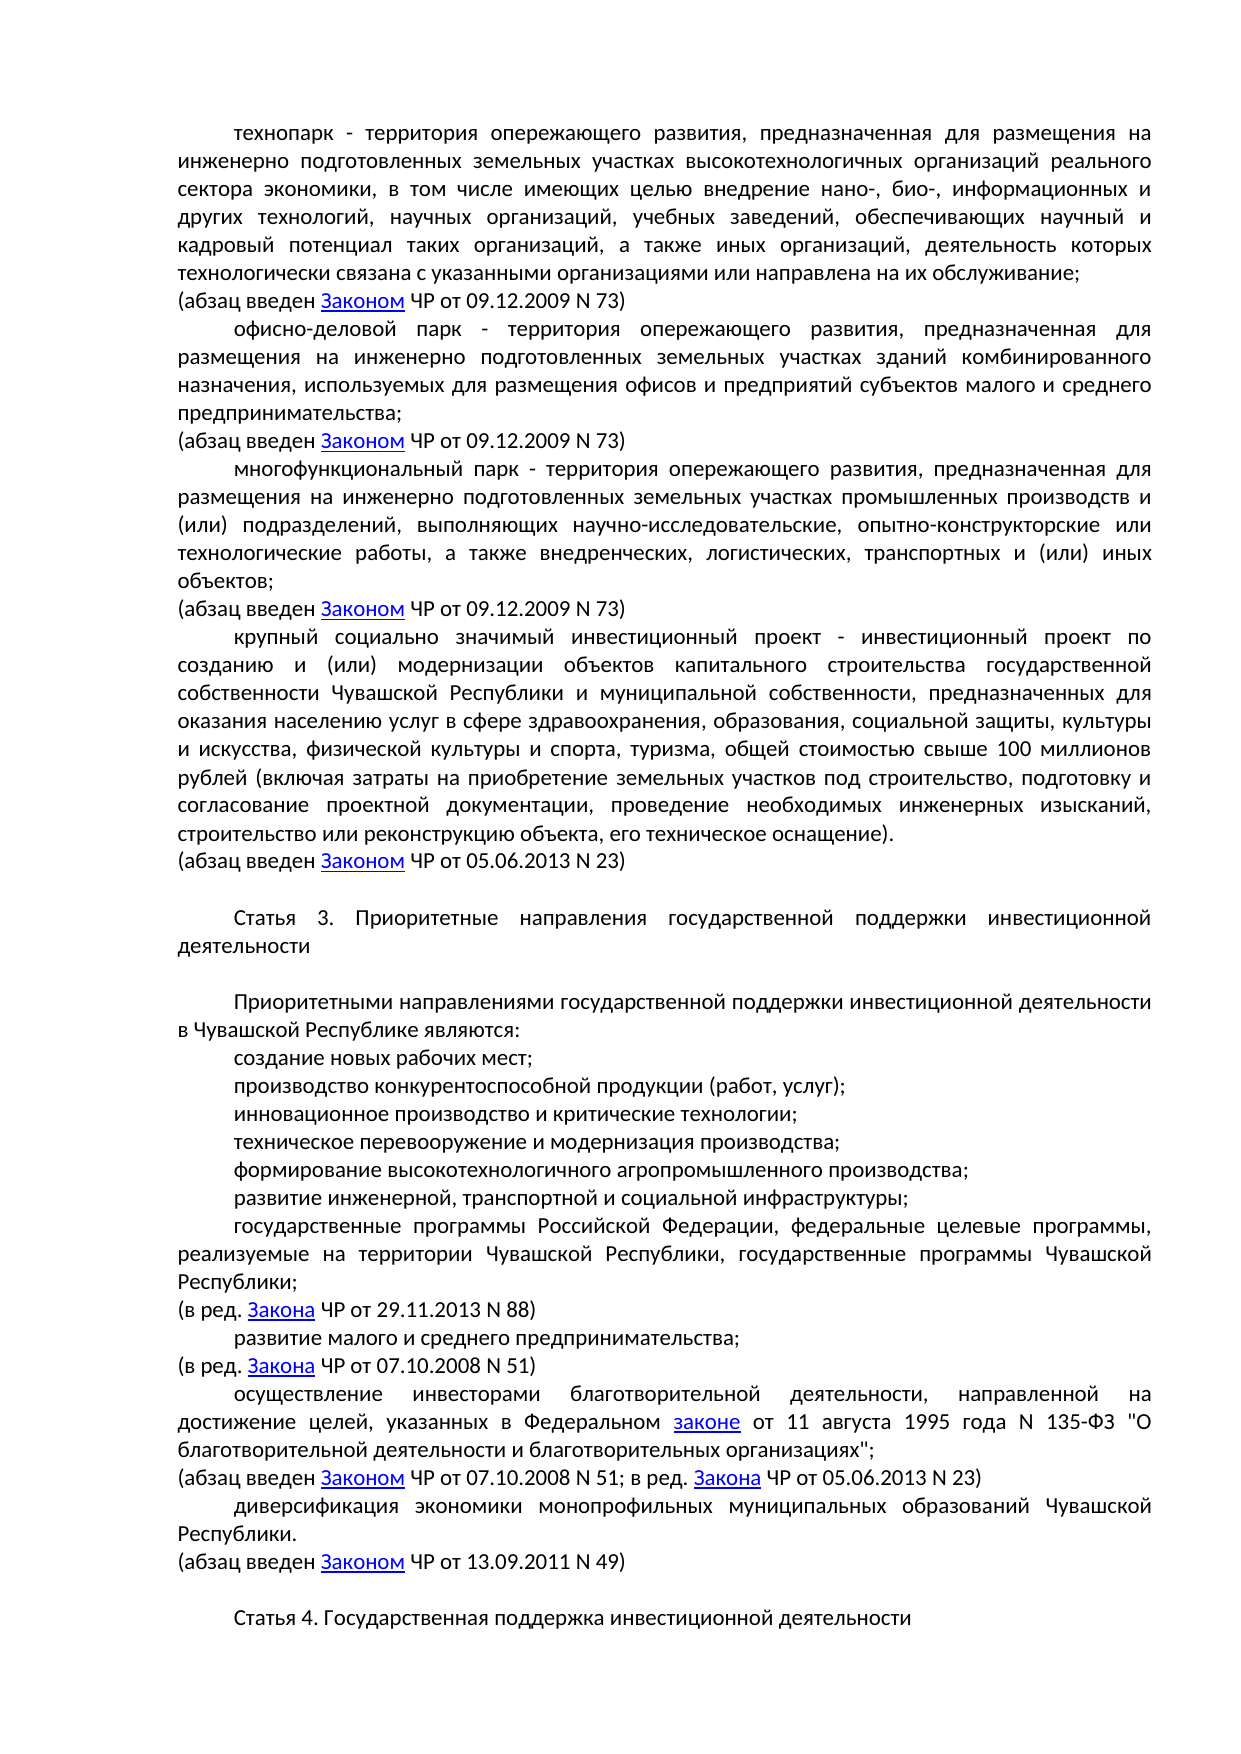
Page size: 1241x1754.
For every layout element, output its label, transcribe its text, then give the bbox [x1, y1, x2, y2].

text развитие малого и среднего предпринимательства; [177, 1323, 1152, 1351]
text производство конкурентоспособной продукции (работ, услуг); [177, 1071, 1152, 1099]
text формирование высокотехнологичного агропромышленного производства; [177, 1155, 1152, 1183]
text развитие инженерной, транспортной и социальной инфраструктуры; [177, 1183, 1152, 1211]
text технопарк - территория опережающего развития, предназначенная для размещения на инженерно подготовленных земельных участках высокотехнологичных организаций реального сектора экономики, в том числе имеющих целью внедрение нано-, био-, информационных и других технологий, научных организаций, учебных заведений, обеспечивающих научный и кадровый потенциал таких организаций, а также иных организаций, деятельность которых технологически связана с указанными организациями или направлена на их обслуживание; [177, 118, 1152, 286]
text (в ред. Закона ЧР от 07.10.2008 N 51) [177, 1351, 1152, 1379]
text крупный социально значимый инвестиционный проект - инвестиционный проект по созданию и (или) модернизации объектов капитального строительства государственной собственности Чувашской Республики и муниципальной собственности, предназначенных для оказания населению услуг в сфере здравоохранения, образования, социальной защиты, культуры и искусства, физической культуры и спорта, туризма, общей стоимостью свыше 100 миллионов рублей (включая затраты на приобретение земельных участков под строительство, подготовку и согласование проектной документации, проведение необходимых инженерных изысканий, строительство или реконструкцию объекта, его техническое оснащение). [177, 622, 1152, 847]
text создание новых рабочих мест; [177, 1043, 1152, 1071]
text (абзац введен Законом ЧР от 13.09.2011 N 49) [177, 1547, 1152, 1575]
text (в ред. Закона ЧР от 29.11.2013 N 88) [177, 1295, 1152, 1323]
text многофункциональный парк - территория опережающего развития, предназначенная для размещения на инженерно подготовленных земельных участках промышленных производств и (или) подразделений, выполняющих научно-исследовательские, опытно-конструкторские или технологические работы, а также внедренческих, логистических, транспортных и (или) иных объектов; [177, 454, 1152, 594]
text Статья 4. Государственная поддержка инвестиционной деятельности [177, 1603, 1152, 1631]
text (абзац введен Законом ЧР от 09.12.2009 N 73) [177, 286, 1152, 314]
text (абзац введен Законом ЧР от 05.06.2013 N 23) [177, 847, 1152, 875]
text осуществление инвесторами благотворительной деятельности, направленной на достижение целей, указанных в Федеральном законе от 11 августа 1995 года N 135-ФЗ "О благотворительной деятельности и благотворительных организациях"; [177, 1379, 1152, 1463]
text государственные программы Российской Федерации, федеральные целевые программы, реализуемые на территории Чувашской Республики, государственные программы Чувашской Республики; [177, 1211, 1152, 1295]
text офисно-деловой парк - территория опережающего развития, предназначенная для размещения на инженерно подготовленных земельных участках зданий комбинированного назначения, используемых для размещения офисов и предприятий субъектов малого и среднего предпринимательства; [177, 314, 1152, 426]
text техническое перевооружение и модернизация производства; [177, 1127, 1152, 1155]
text диверсификация экономики монопрофильных муниципальных образований Чувашской Республики. [177, 1491, 1152, 1547]
text инновационное производство и критические технологии; [177, 1099, 1152, 1127]
text (абзац введен Законом ЧР от 09.12.2009 N 73) [177, 594, 1152, 622]
text (абзац введен Законом ЧР от 07.10.2008 N 51; в ред. Закона ЧР от 05.06.2013 N 23) [177, 1463, 1152, 1491]
text Статья 3. Приоритетные направления государственной поддержки инвестиционной деятельности [177, 903, 1152, 959]
text Приоритетными направлениями государственной поддержки инвестиционной деятельности в Чувашской Республике являются: [177, 987, 1152, 1043]
text (абзац введен Законом ЧР от 09.12.2009 N 73) [177, 426, 1152, 454]
